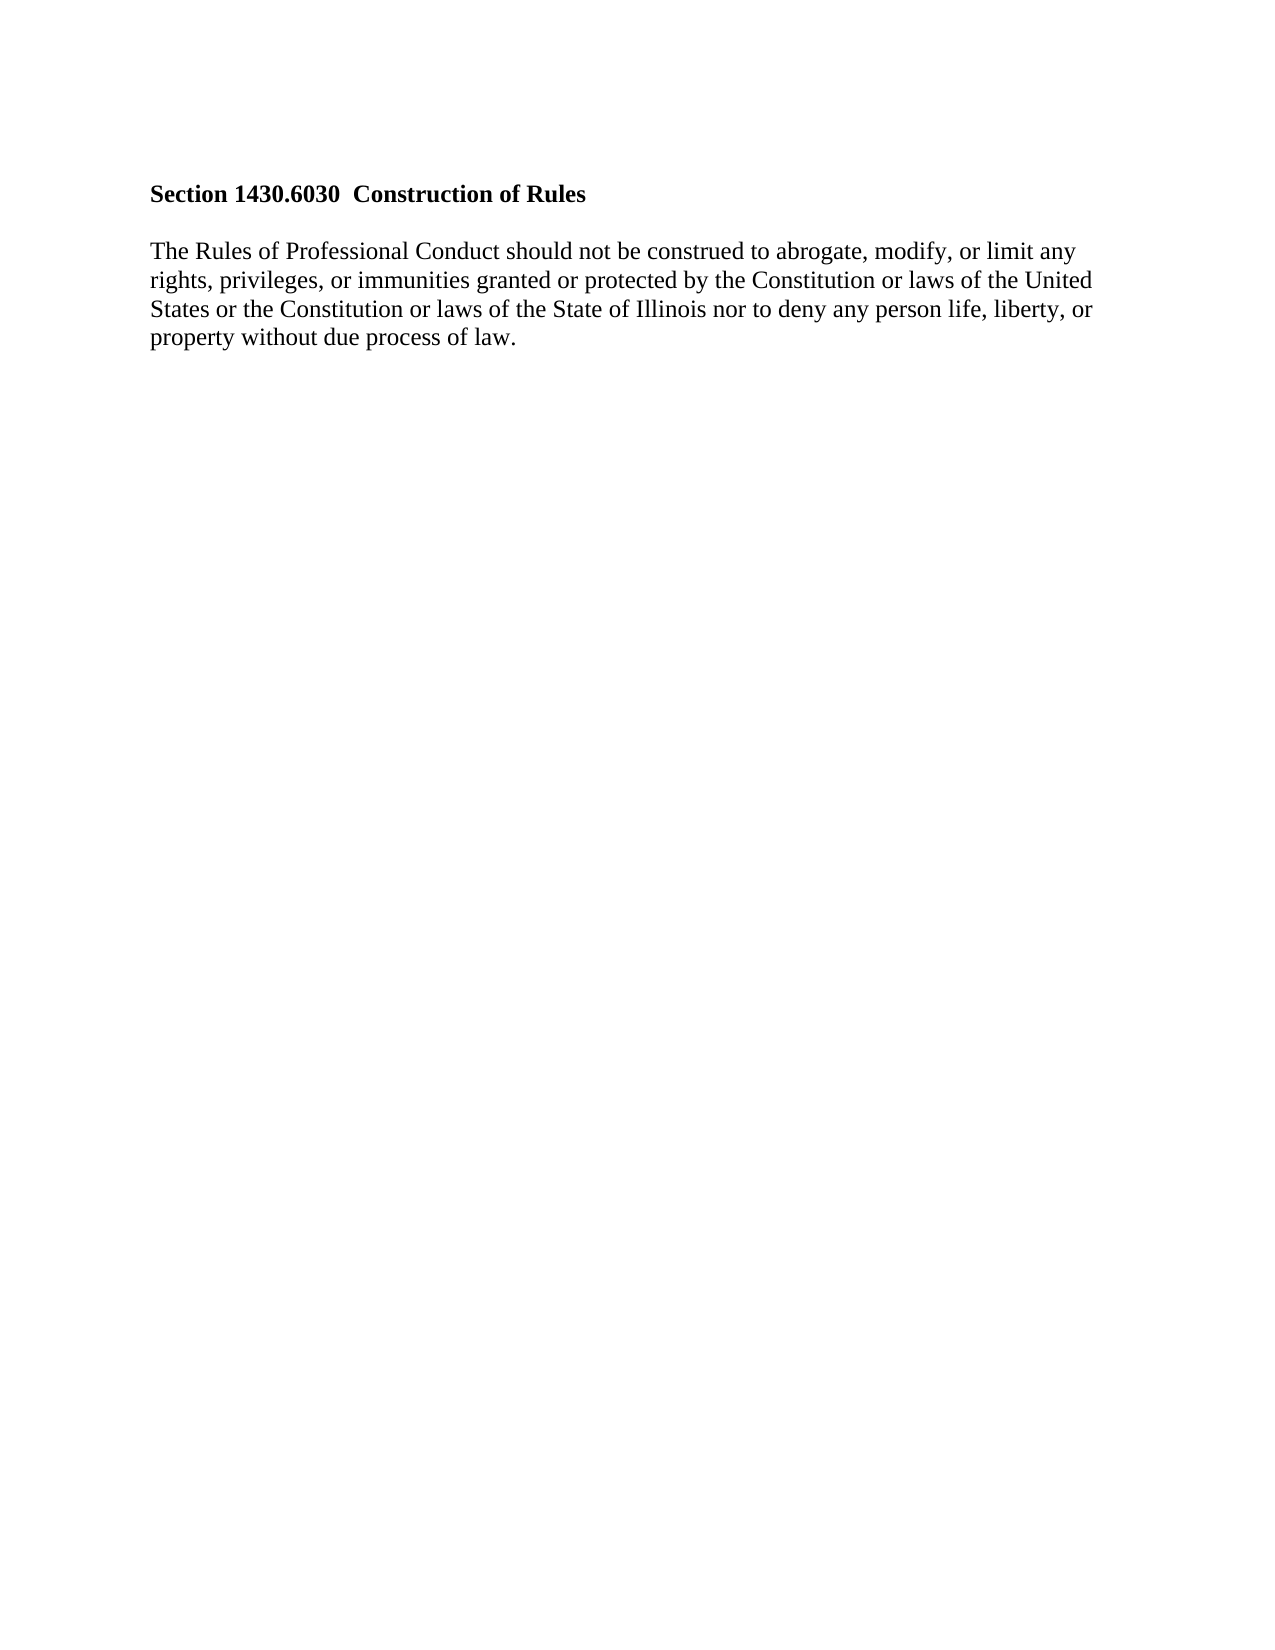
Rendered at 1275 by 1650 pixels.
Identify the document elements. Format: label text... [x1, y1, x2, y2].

text The Rules of Professional Conduct should not be construed to abrogate, modify, or limit any rights, privileges, or immunities granted or protected by the Constitution or laws of the United States or the Constitution or laws of the State of Illinois nor to deny any person life, liberty, or property without due process of law. [150, 236, 1125, 351]
text Section 1430.6030 Construction of Rules [150, 179, 1125, 207]
